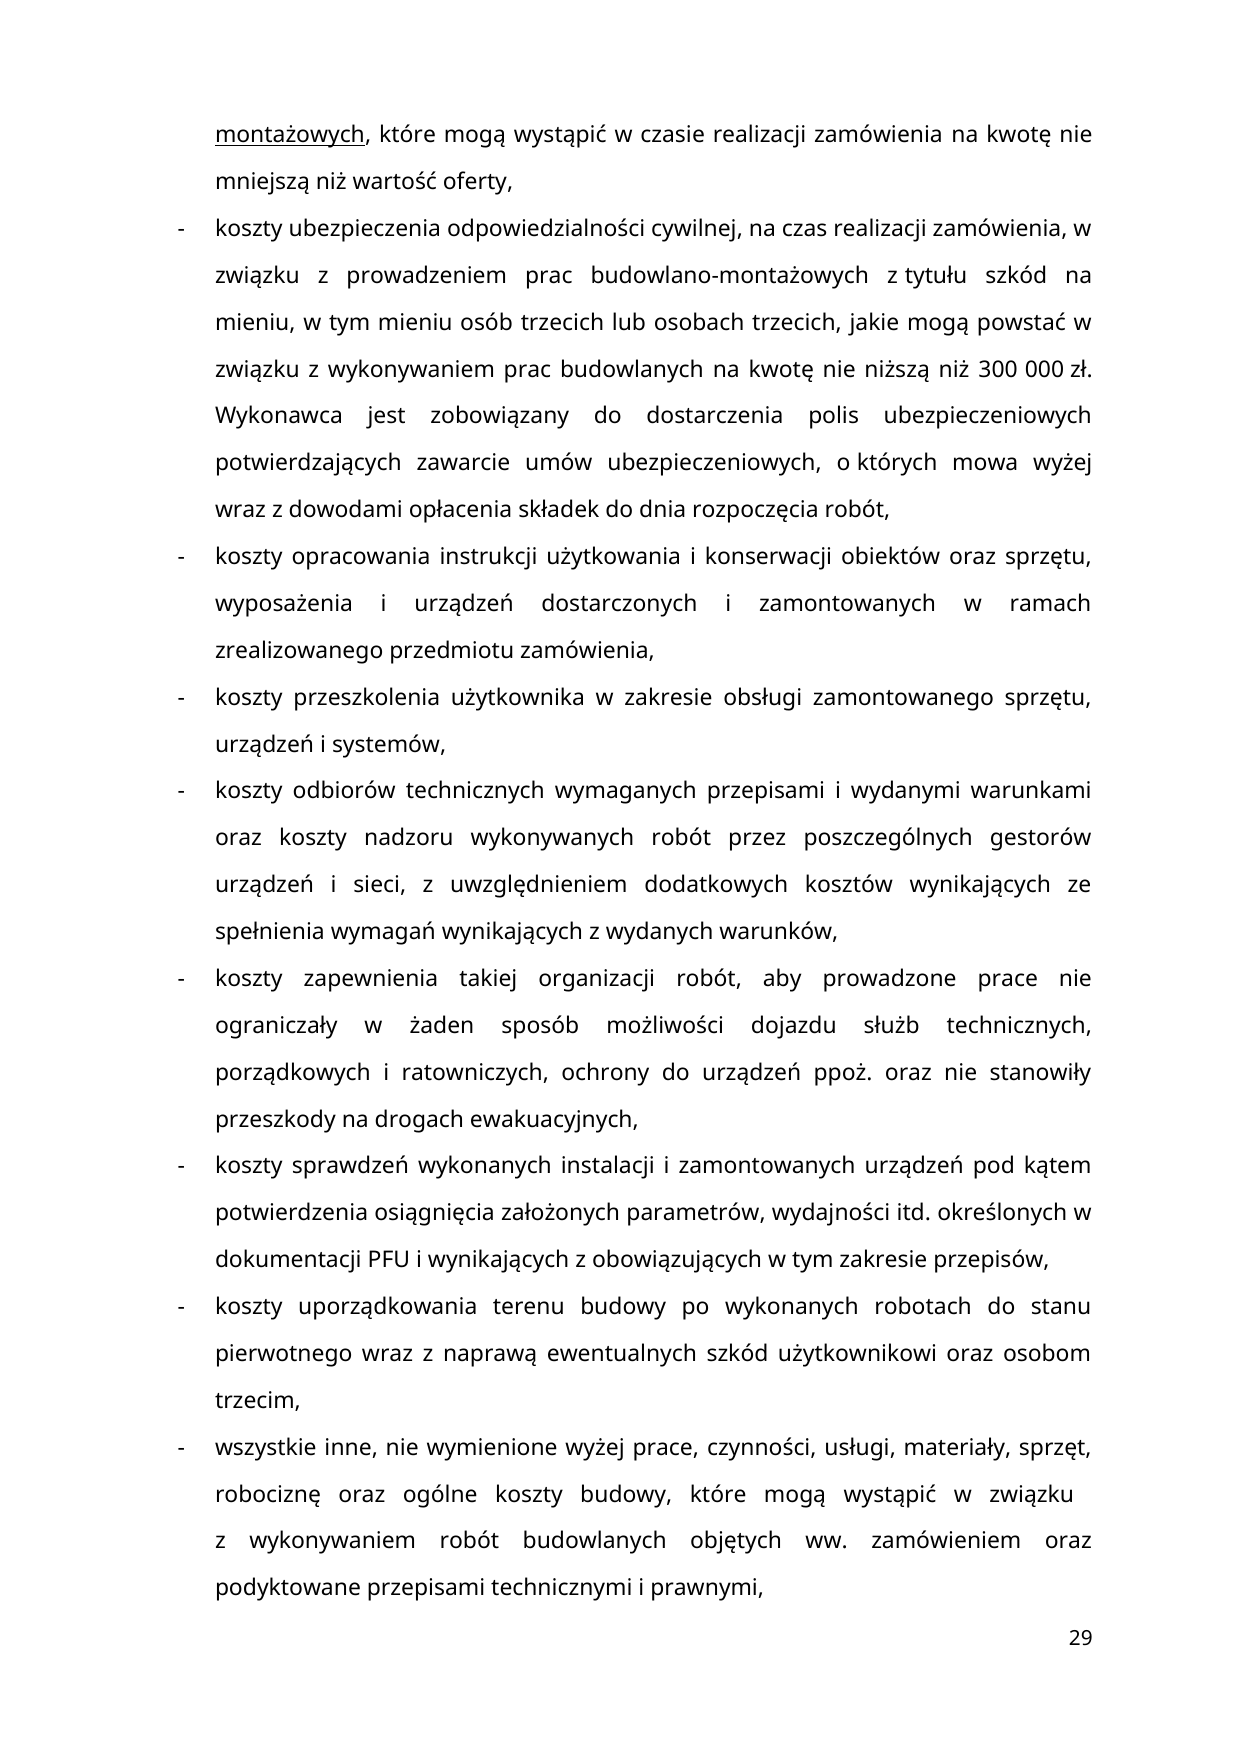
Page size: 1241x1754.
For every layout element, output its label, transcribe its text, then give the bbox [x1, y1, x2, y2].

list koszty uporządkowania terenu budowy po wykonanych robotach do stanu pierwotnego wraz z naprawą ewentualnych szkód użytkownikowi oraz osobom trzecim, [177, 1290, 1092, 1415]
list koszty przeszkolenia użytkownika w zakresie obsługi zamontowanego sprzętu, urządzeń i systemów, [177, 681, 1092, 759]
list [177, 118, 1092, 196]
list wszystkie inne, nie wymienione wyżej prace, czynności, usługi, materiały, sprzęt, robociznę oraz ogólne koszty budowy, które mogą wystąpić w związku z wykonywaniem robót budowlanych objętych ww. zamówieniem oraz podyktowane przepisami technicznymi i prawnymi, [177, 1431, 1092, 1602]
list koszty odbiorów technicznych wymaganych przepisami i wydanymi warunkami oraz koszty nadzoru wykonywanych robót przez poszczególnych gestorów urządzeń i sieci, z uwzględnieniem dodatkowych kosztów wynikających ze spełnienia wymagań wynikających z wydanych warunków, [177, 774, 1092, 946]
list koszty sprawdzeń wykonanych instalacji i zamontowanych urządzeń pod kątem potwierdzenia osiągnięcia założonych parametrów, wydajności itd. określonych w dokumentacji PFU i wynikających z obowiązujących w tym zakresie przepisów, [177, 1149, 1092, 1274]
list koszty zapewnienia takiej organizacji robót, aby prowadzone prace nie ograniczały w żaden sposób możliwości dojazdu służb technicznych, porządkowych i ratowniczych, ochrony do urządzeń ppoż. oraz nie stanowiły przeszkody na drogach ewakuacyjnych, [177, 962, 1092, 1134]
list koszty ubezpieczenia odpowiedzialności cywilnej, na czas realizacji zamówienia, w związku z prowadzeniem prac budowlano-montażowych z tytułu szkód na mieniu, w tym mieniu osób trzecich lub osobach trzecich, jakie mogą powstać w związku z wykonywaniem prac budowlanych na kwotę nie niższą niż 300 000 zł. Wykonawca jest zobowiązany do dostarczenia polis ubezpieczeniowych potwierdzających zawarcie umów ubezpieczeniowych, o których mowa wyżej wraz z dowodami opłacenia składek do dnia rozpoczęcia robót, [177, 212, 1092, 524]
list koszty opracowania instrukcji użytkowania i konserwacji obiektów oraz sprzętu, wyposażenia i urządzeń dostarczonych i zamontowanych w ramach zrealizowanego przedmiotu zamówienia, [177, 540, 1092, 665]
